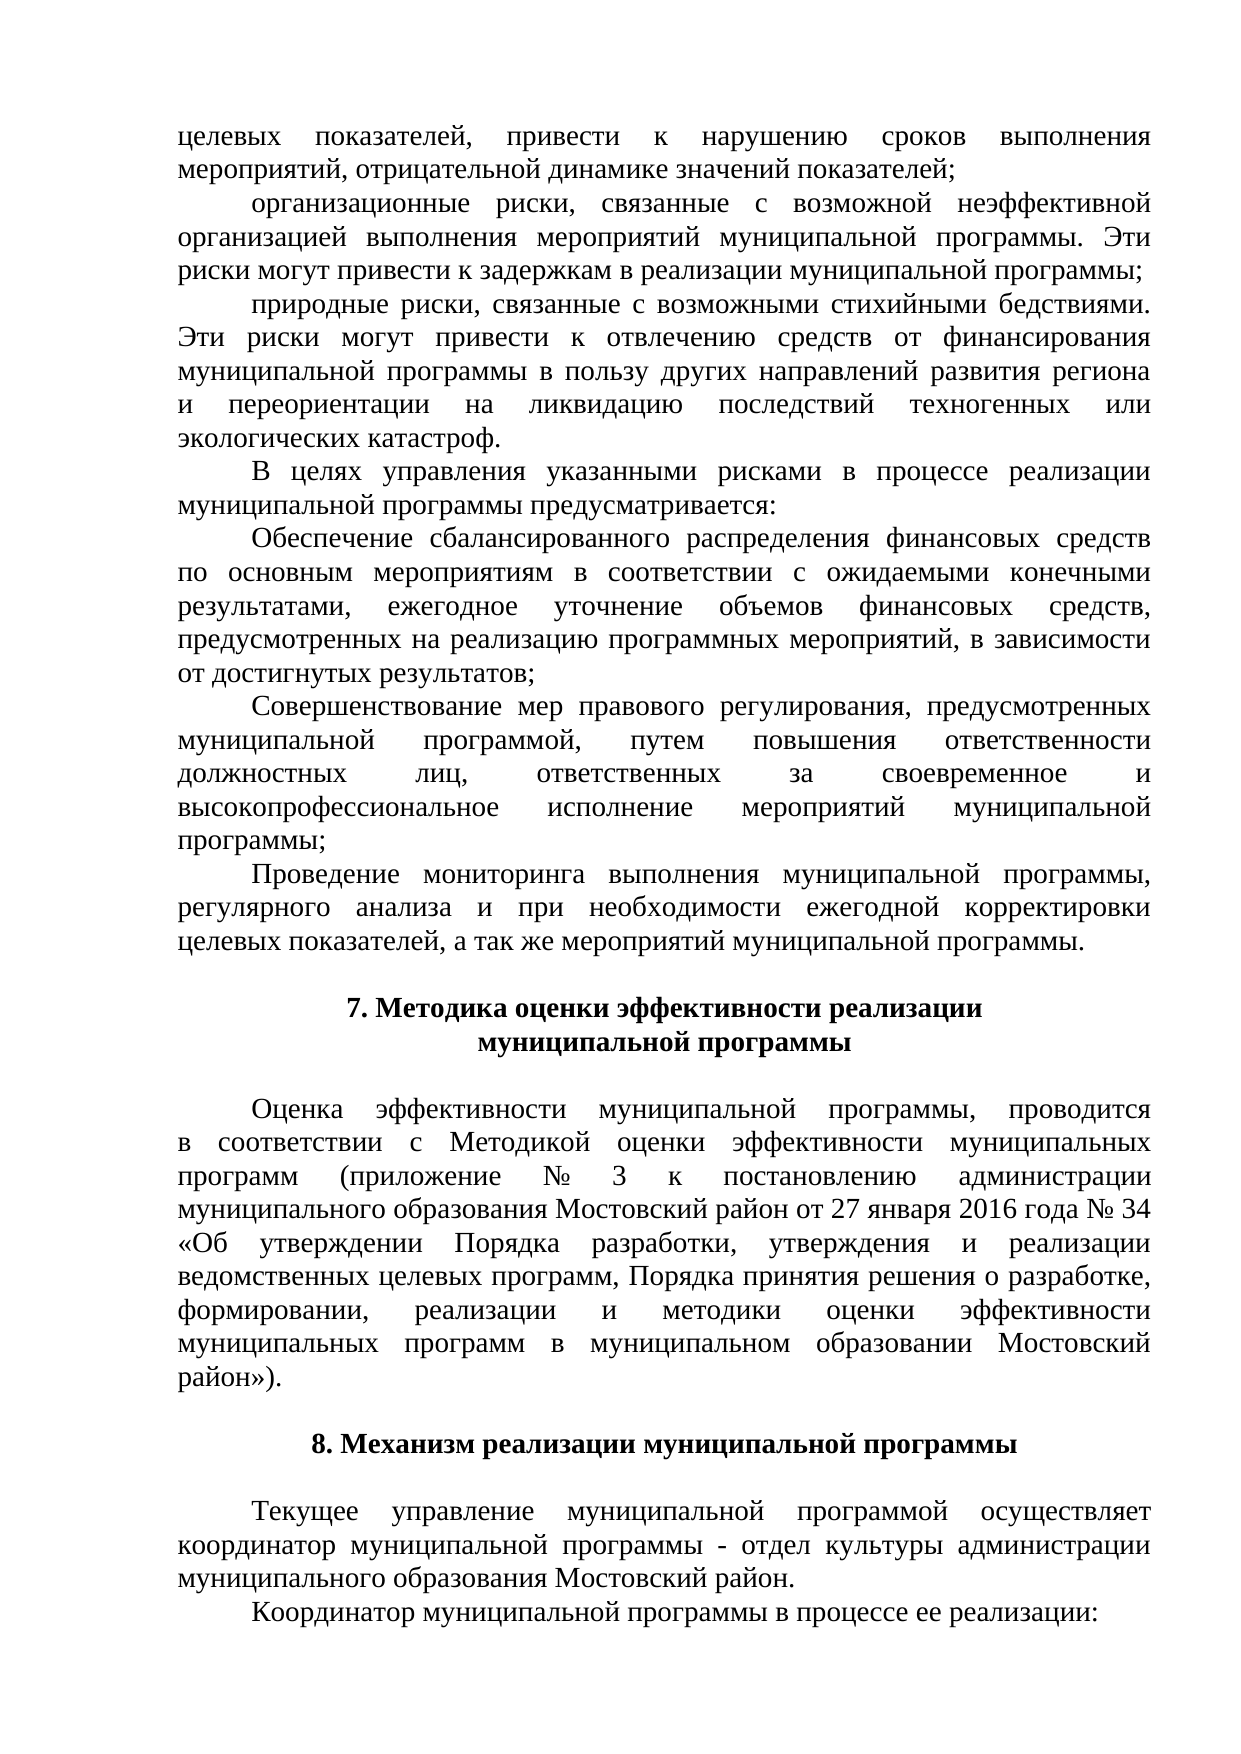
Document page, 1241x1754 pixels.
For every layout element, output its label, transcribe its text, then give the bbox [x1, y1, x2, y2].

text Оценка эффективности муниципальной программы, проводится в соответствии с Методикой оценки эффективности муниципальных программ (приложение № 3 к постановлению администрации муниципального образования Мостовский район от 27 января 2016 года № 34 «Об утверждении Порядка разработки, утверждения и реализации ведомственных целевых программ, Порядка принятия решения о разработке, формировании, реализации и методики оценки эффективности муниципальных программ в муниципальном образовании Мостовский район»). [177, 1091, 1152, 1393]
text 7. Методика оценки эффективности реализации [177, 990, 1152, 1024]
text природные риски, связанные с возможными стихийными бедствиями. Эти риски могут привести к отвлечению средств от финансирования муниципальной программы в пользу других направлений развития региона и переориентации на ликвидацию последствий техногенных или экологических катастроф. [177, 286, 1152, 453]
text В целях управления указанными рисками в процессе реализации муниципальной программы предусматривается: [177, 453, 1152, 521]
text Проведение мониторинга выполнения муниципальной программы, регулярного анализа и при необходимости ежегодной корректировки целевых показателей, а так же мероприятий муниципальной программы. [177, 856, 1152, 957]
text Совершенствование мер правового регулирования, предусмотренных муниципальной программой, путем повышения ответственности должностных лиц, ответственных за своевременное и высокопрофессиональное исполнение мероприятий муниципальной программы; [177, 688, 1152, 856]
text 8. Механизм реализации муниципальной программы [177, 1426, 1152, 1460]
text организационные риски, связанные с возможной неэффективной организацией выполнения мероприятий муниципальной программы. Эти риски могут привести к задержкам в реализации муниципальной программы; [177, 185, 1152, 286]
text муниципальной программы [177, 1024, 1152, 1057]
text Обеспечение сбалансированного распределения финансовых средств по основным мероприятиям в соответствии с ожидаемыми конечными результатами, ежегодное уточнение объемов финансовых средств, предусмотренных на реализацию программных мероприятий, в зависимости от достигнутых результатов; [177, 521, 1152, 688]
text Координатор муниципальной программы в процессе ее реализации: [177, 1594, 1152, 1627]
text Текущее управление муниципальной программой осуществляет координатор муниципальной программы - отдел культуры администрации муниципального образования Мостовский район. [177, 1493, 1152, 1594]
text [177, 118, 1152, 185]
